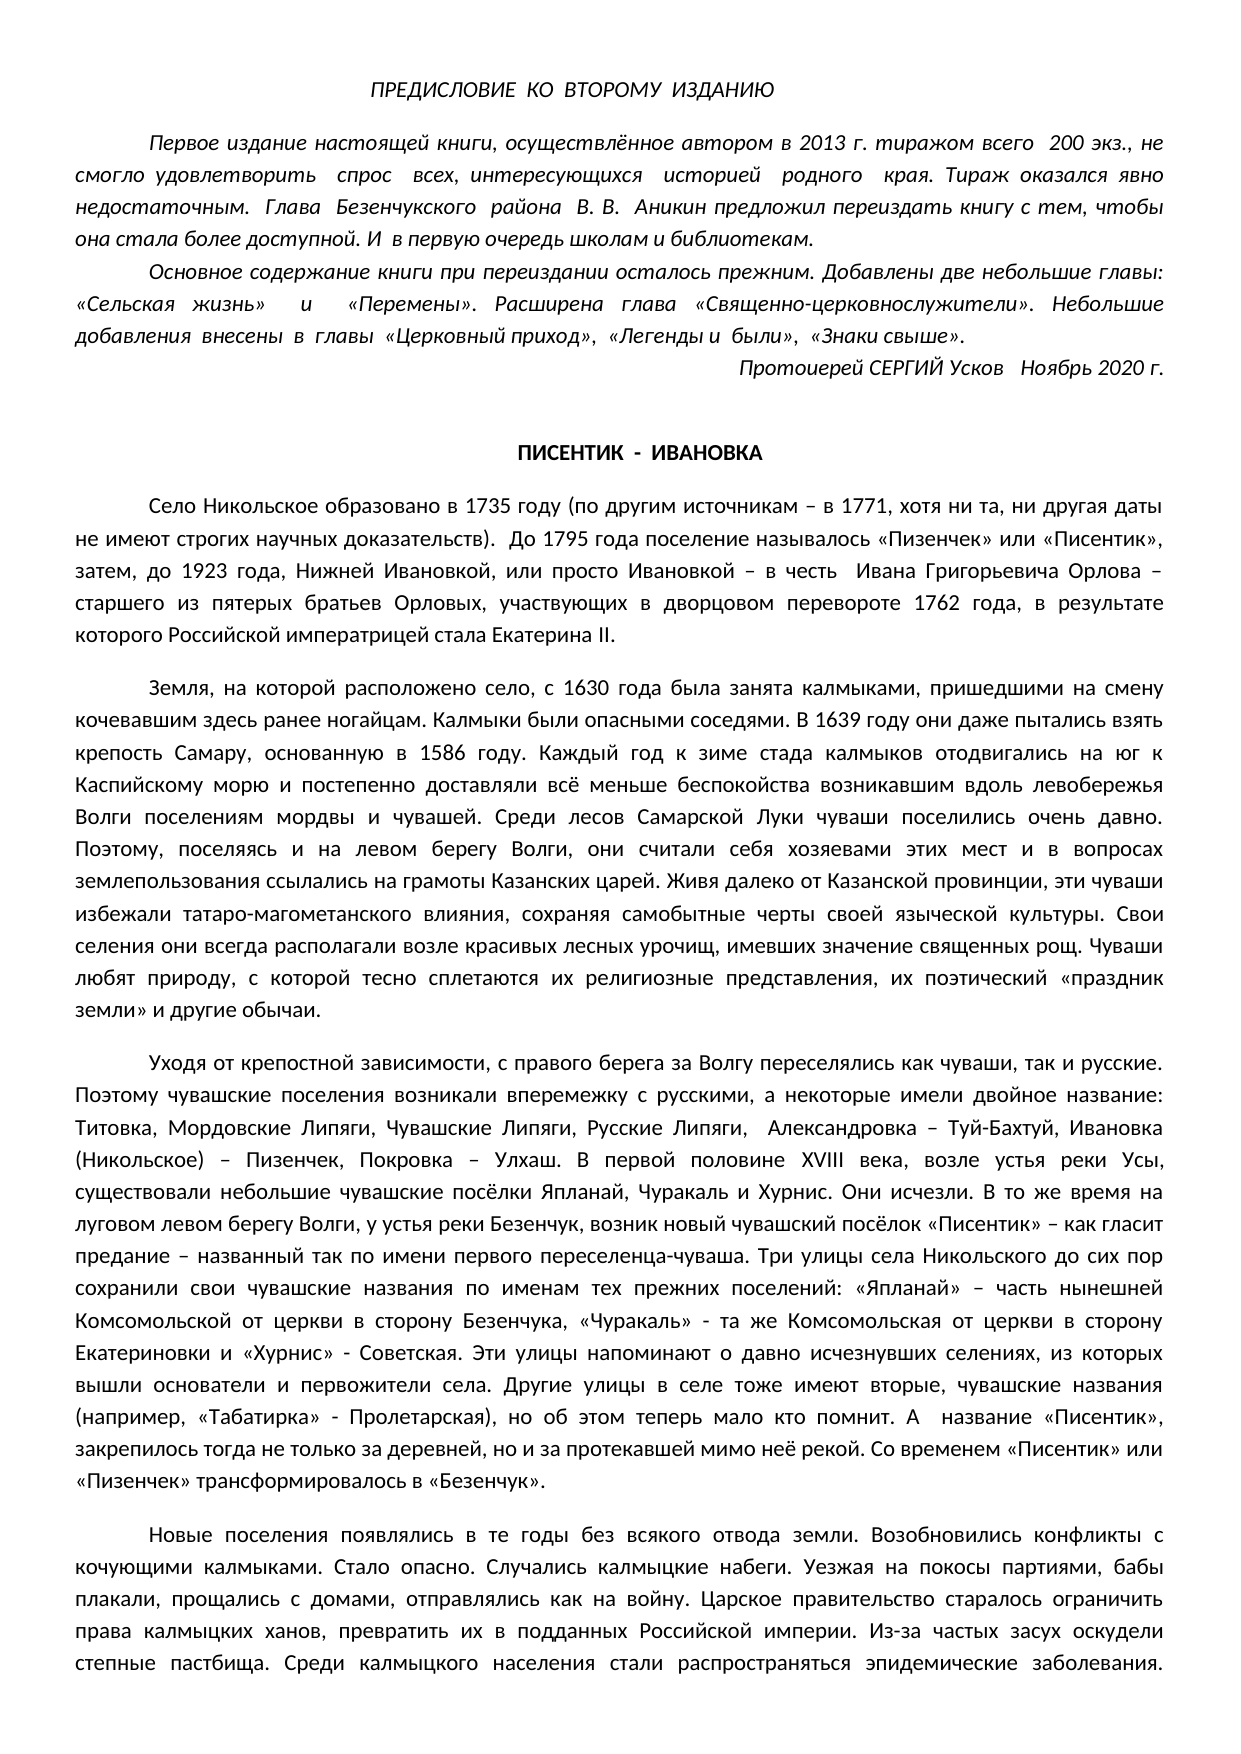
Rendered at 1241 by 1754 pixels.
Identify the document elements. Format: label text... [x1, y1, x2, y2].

text Земля, на которой расположено село, с 1630 года была занята калмыками, пришедшими на смену кочевавшим здесь ранее ногайцам. Калмыки были опасными соседями. В 1639 году они даже пытались взять крепость Самару, основанную в 1586 году. Каждый год к зиме стада калмыков отодвигались на юг к Каспийскому морю и постепенно доставляли всё меньше беспокойства возникавшим вдоль левобережья Волги поселениям мордвы и чувашей. Среди лесов Самарской Луки чуваши поселились очень давно. Поэтому, поселяясь и на левом берегу Волги, они считали себя хозяевами этих мест и в вопросах землепользования ссылались на грамоты Казанских царей. Живя далеко от Казанской провинции, эти чуваши избежали татаро-магометанского влияния, сохраняя самобытные черты своей языческой культуры. Свои селения они всегда располагали возле красивых лесных урочищ, имевших значение священных рощ. Чуваши любят природу, с которой тесно сплетаются их религиозные представления, их поэтический «праздник земли» и другие обычаи. [75, 673, 1165, 1023]
text Село Никольское образовано в 1735 году (по другим источникам – в 1771, хотя ни та, ни другая даты не имеют строгих научных доказательств). До 1795 года поселение называлось «Пизенчек» или «Писентик», затем, до 1923 года, Нижней Ивановкой, или просто Ивановкой – в честь Ивана Григорьевича Орлова – старшего из пятерых братьев Орловых, участвующих в дворцовом перевороте 1762 года, в результате которого Российской императрицей стала Екатерина II. [75, 492, 1165, 648]
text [75, 1520, 1165, 1676]
text ПРЕДИСЛОВИЕ КО ВТОРОМУ ИЗДАНИЮ [75, 75, 1165, 103]
text Уходя от крепостной зависимости, с правого берега за Волгу переселялись как чуваши, так и русские. Поэтому чувашские поселения возникали вперемежку с русскими, а некоторые имели двойное название: Титовка, Мордовские Липяги, Чувашские Липяги, Русские Липяги, Александровка – Туй-Бахтуй, Ивановка (Никольское) – Пизенчек, Покровка – Улхаш. В первой половине XVIII века, возле устья реки Усы, существовали небольшие чувашские посёлки Япланай, Чуракаль и Хурнис. Они исчезли. В то же время на луговом левом берегу Волги, у устья реки Безенчук, возник новый чувашский посёлок «Писентик» – как гласит предание – названный так по имени первого переселенца-чуваша. Три улицы села Никольского до сих пор сохранили свои чувашские названия по именам тех прежних поселений: «Япланай» – часть нынешней Комсомольской от церкви в сторону Безенчука, «Чуракаль» - та же Комсомольская от церкви в сторону Екатериновки и «Хурнис» - Советская. Эти улицы напоминают о давно исчезнувших селениях, из которых вышли основатели и первожители села. Другие улицы в селе тоже имеют вторые, чувашские названия (например, «Табатирка» - Пролетарская), но об этом теперь мало кто помнит. А название «Писентик», закрепилось тогда не только за деревней, но и за протекавшей мимо неё рекой. Со временем «Писентик» или «Пизенчек» трансформировалось в «Безенчук». [75, 1048, 1165, 1495]
text Первое издание настоящей книги, осуществлённое автором в 2013 г. тиражом всего 200 экз., не смогло удовлетворить спрос всех, интересующихся историей родного края. Тираж оказался явно недостаточным. Глава Безенчукского района В. В. Аникин предложил переиздать книгу с тем, чтобы она стала более доступной. И в первую очередь школам и библиотекам. Основное содержание книги при переиздании осталось прежним. Добавлены две небольшие главы: «Сельская жизнь» и «Перемены». Расширена глава «Священно-церковнослужители». Небольшие добавления внесены в главы «Церковный приход», «Легенды и были», «Знаки свыше». Протоиерей СЕРГИЙ Усков Ноябрь 2020 г. [75, 128, 1165, 413]
list ПИСЕНТИК - ИВАНОВКА [481, 438, 1165, 467]
